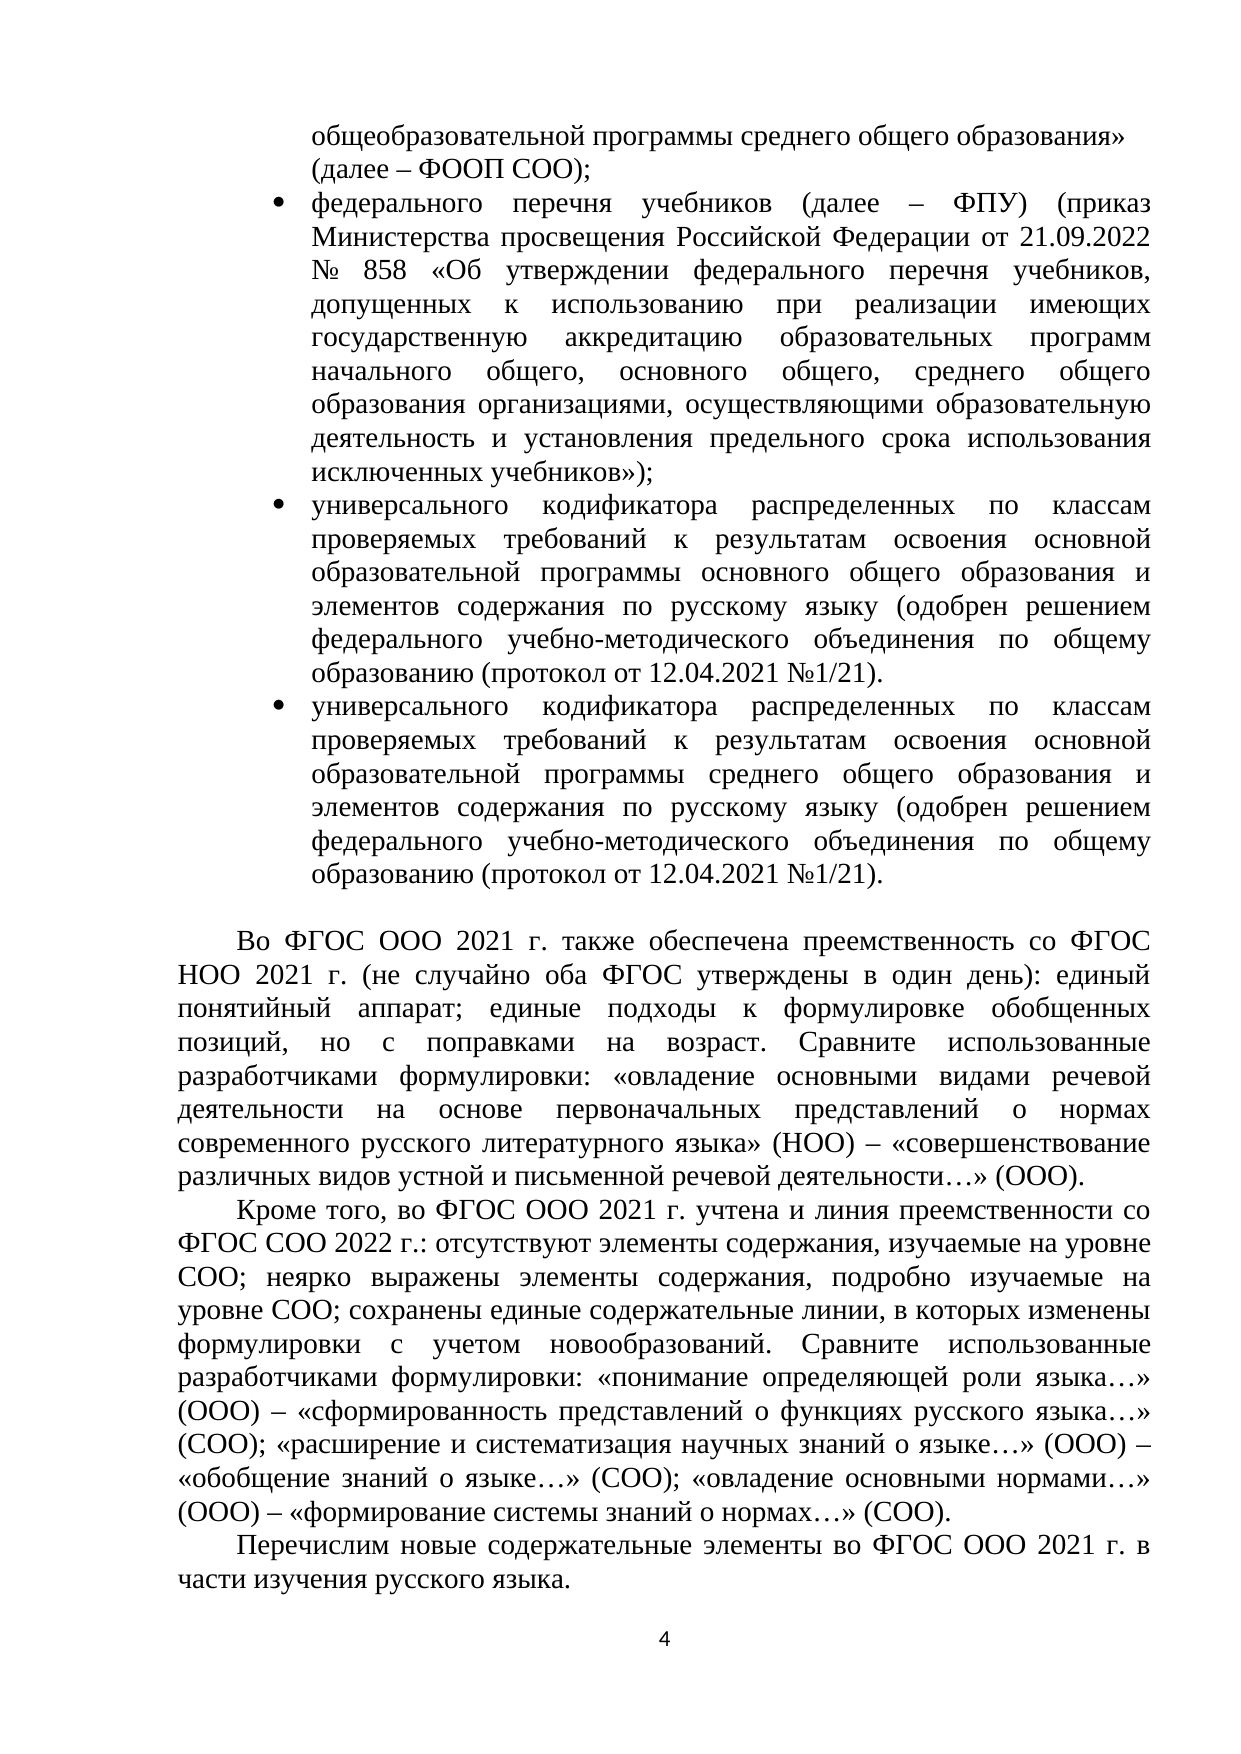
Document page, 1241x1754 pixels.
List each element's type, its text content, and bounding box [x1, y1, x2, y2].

text Во ФГОС ООО 2021 г. также обеспечена преемственность со ФГОС НОО 2021 г. (не случайно оба ФГОС утверждены в один день): единый понятийный аппарат; единые подходы к формулировке обобщенных позиций, но с поправками на возраст. Сравните использованные разработчиками формулировки: «овладение основными видами речевой деятельности на основе первоначальных представлений о нормах современного русского литературного языка» (НОО) – «совершенствование различных видов устной и письменной речевой деятельности…» (ООО). [177, 923, 1152, 1192]
list федерального перечня учебников (далее – ФПУ) (приказ Министерства просвещения Российской Федерации от 21.09.2022 № 858 «Об утверждении федерального перечня учебников, допущенных к использованию при реализации имеющих государственную аккредитацию образовательных программ начального общего, основного общего, среднего общего образования организациями, осуществляющими образовательную деятельность и установления предельного срока использования исключенных учебников»); [274, 185, 1152, 487]
text Кроме того, во ФГОС ООО 2021 г. учтена и линия преемственности со ФГОС СОО 2022 г.: отсутствуют элементы содержания, изучаемые на уровне СОО; неярко выражены элементы содержания, подробно изучаемые на уровне СОО; сохранены единые содержательные линии, в которых изменены формулировки с учетом новообразований. Сравните использованные разработчиками формулировки: «понимание определяющей роли языка…» (ООО) – «сформированность представлений о функциях русского языка…» (СОО); «расширение и систематизация научных знаний о языке…» (ООО) – «обобщение знаний о языке…» (СОО); «овладение основными нормами…» (ООО) – «формирование системы знаний о нормах…» (СОО). [177, 1192, 1152, 1527]
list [274, 118, 1152, 185]
list универсального кодификатора распределенных по классам проверяемых требований к результатам освоения основной образовательной программы среднего общего образования и элементов содержания по русскому языку (одобрен решением федерального учебно-методического объединения по общему образованию (протокол от 12.04.2021 №1/21). [274, 688, 1152, 890]
text Перечислим новые содержательные элементы во ФГОС ООО 2021 г. в части изучения русского языка. [177, 1527, 1152, 1594]
list универсального кодификатора распределенных по классам проверяемых требований к результатам освоения основной образовательной программы основного общего образования и элементов содержания по русскому языку (одобрен решением федерального учебно-методического объединения по общему образованию (протокол от 12.04.2021 №1/21). [274, 487, 1152, 688]
